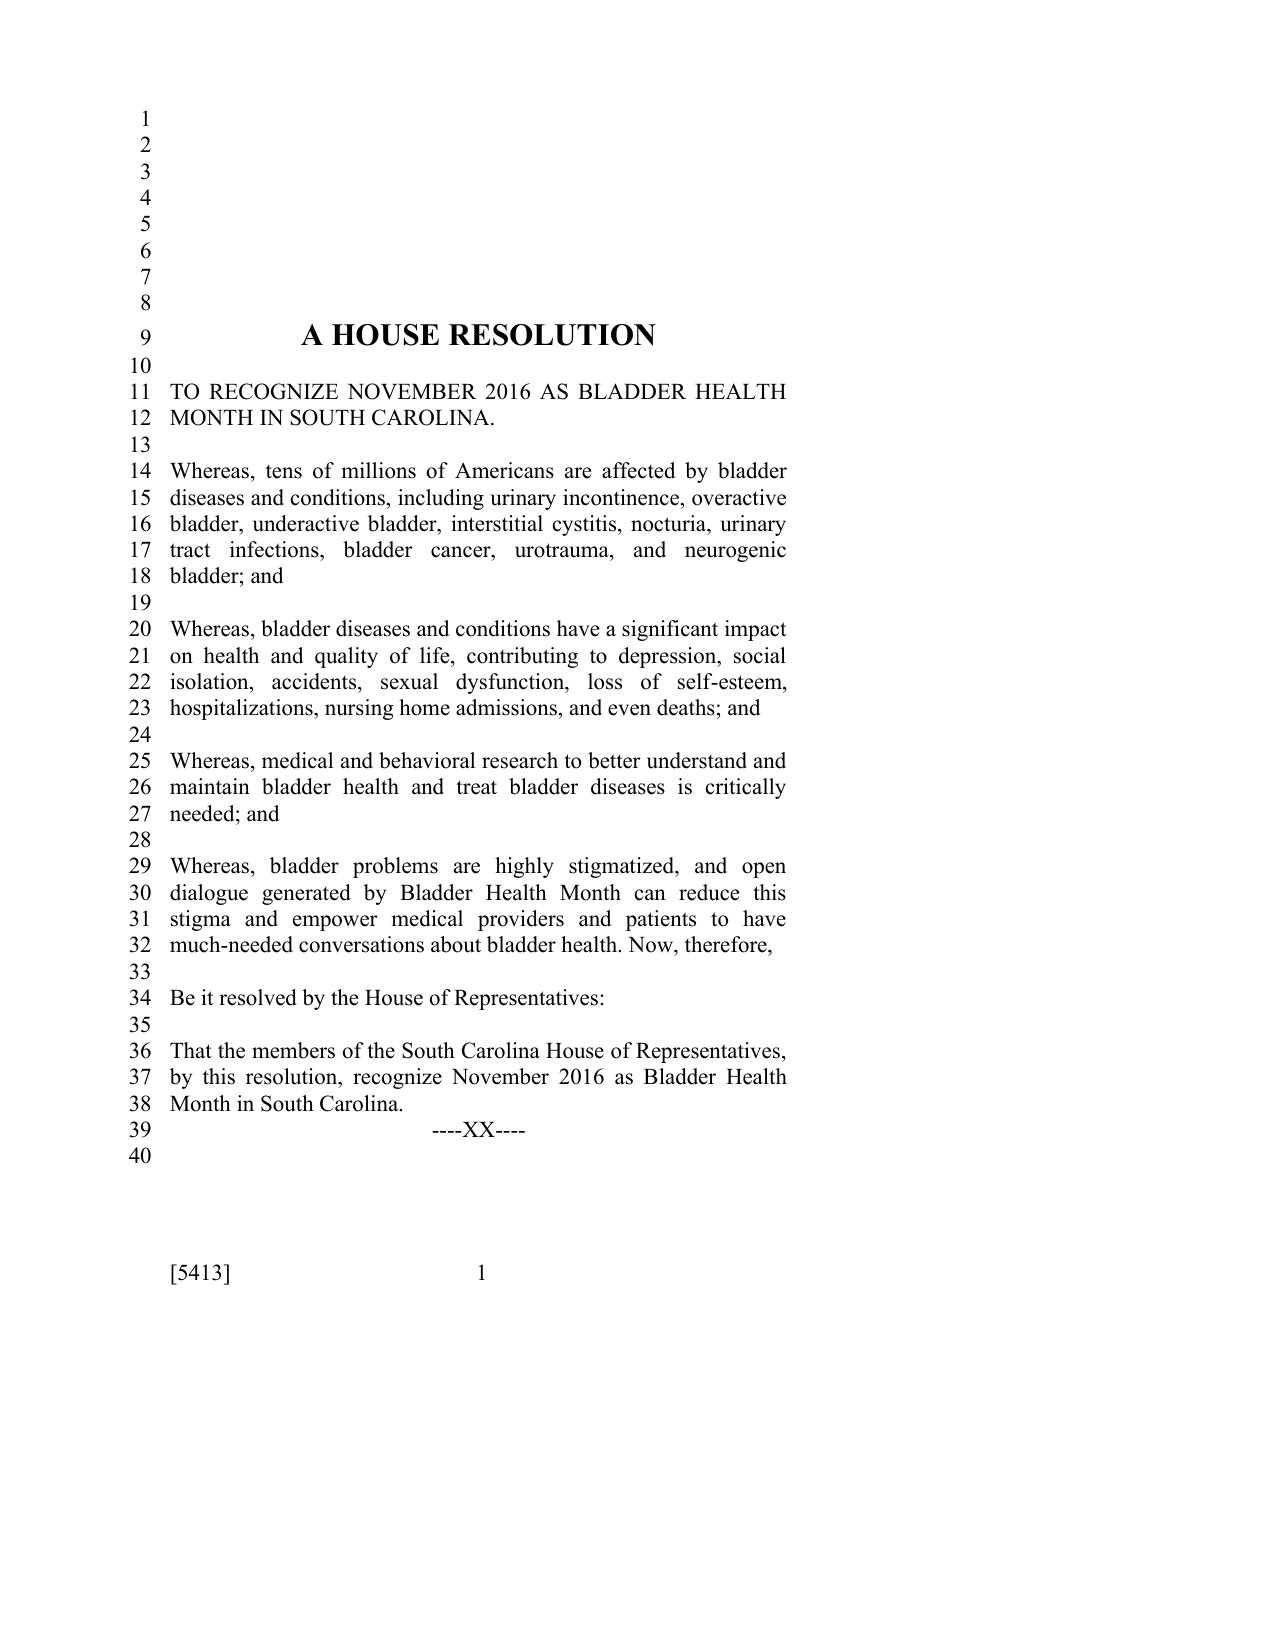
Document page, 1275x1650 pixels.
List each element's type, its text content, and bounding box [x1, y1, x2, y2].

text Whereas, bladder problems are highly stigmatized, and open dialogue generated by Bladder Health Month can reduce this stigma and empower medical providers and patients to have much-needed conversations about bladder health. Now, therefore, [169, 852, 787, 958]
text Whereas, tens of millions of Americans are affected by bladder diseases and conditions, including urinary incontinence, overactive bladder, underactive bladder, interstitial cystitis, nocturia, urinary tract infections, bladder cancer, urotrauma, and neurogenic bladder; and [169, 457, 787, 589]
text That the members of the South Carolina House of Representatives, by this resolution, recognize November 2016 as Bladder Health Month in South Carolina. [169, 1037, 787, 1116]
text Whereas, medical and behavioral research to better understand and maintain bladder health and treat bladder diseases is critically needed; and [169, 747, 787, 826]
text TO RECOGNIZE NOVEMBER 2016 AS BLADDER HEALTH MONTH IN SOUTH CAROLINA. [169, 378, 787, 431]
text Whereas, bladder diseases and conditions have a significant impact on health and quality of life, contributing to depression, social isolation, accidents, sexual dysfunction, loss of self-esteem, hospitalizations, nursing home admissions, and even deaths; and [169, 615, 787, 721]
text ----XX---- [169, 1116, 787, 1142]
text Be it resolved by the House of Representatives: [169, 984, 787, 1011]
text A HOUSE RESOLUTION [169, 316, 787, 352]
